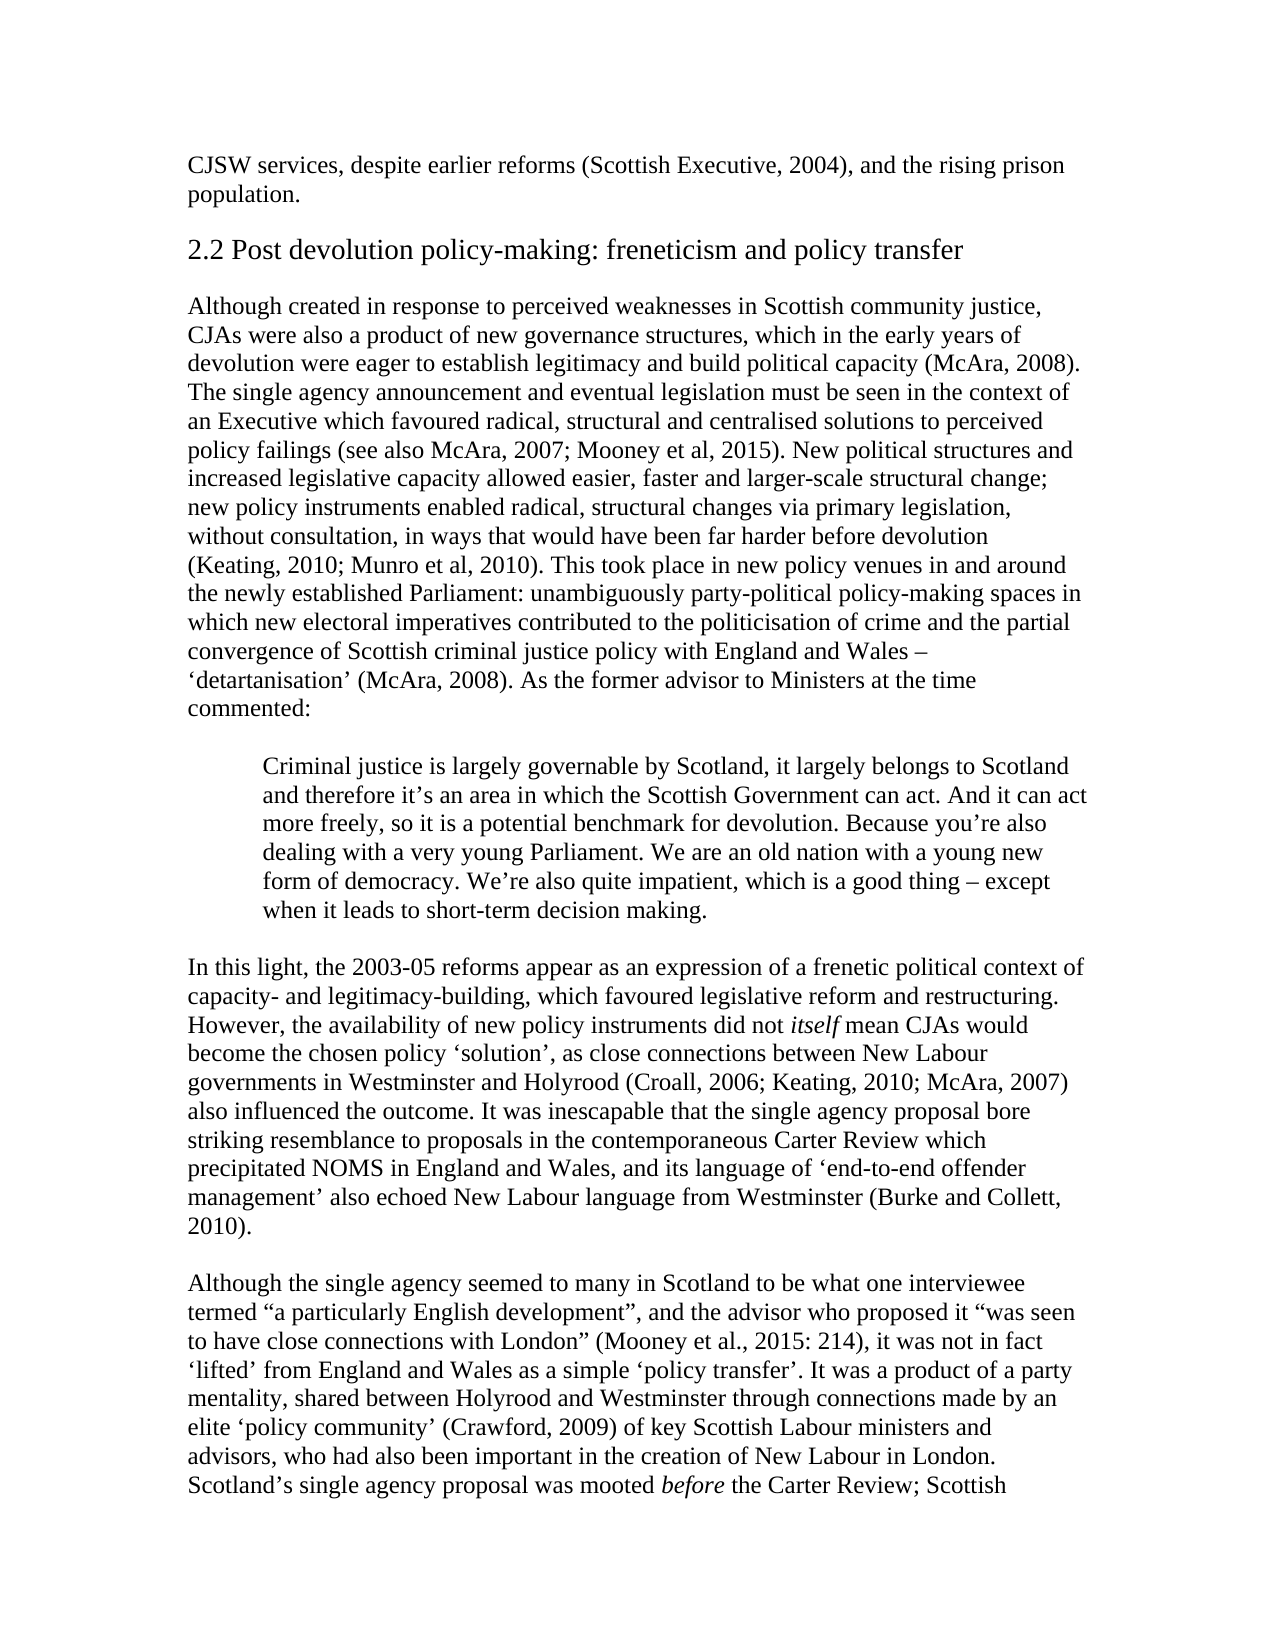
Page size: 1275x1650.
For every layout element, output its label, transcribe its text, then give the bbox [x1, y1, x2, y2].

text In this light, the 2003-05 reforms appear as an expression of a frenetic political context of capacity- and legitimacy-building, which favoured legislative reform and restructuring. However, the availability of new policy instruments did not itself mean CJAs would become the chosen policy ‘solution’, as close connections between New Labour governments in Westminster and Holyrood (Croall, 2006; Keating, 2010; McAra, 2007) also influenced the outcome. It was inescapable that the single agency proposal bore striking resemblance to proposals in the contemporaneous Carter Review which precipitated NOMS in England and Wales, and its language of ‘end-to-end offender management’ also echoed New Labour language from Westminster (Burke and Collett, 2010). [187, 952, 1087, 1240]
text Criminal justice is largely governable by Scotland, it largely belongs to Scotland and therefore it’s an area in which the Scottish Government can act. And it can act more freely, so it is a potential benchmark for devolution. Because you’re also dealing with a very young Parliament. We are an old nation with a young new form of democracy. We’re also quite impatient, which is a good thing – except when it leads to short-term decision making. [262, 751, 1087, 923]
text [187, 150, 1087, 207]
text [187, 1268, 1087, 1498]
text Although created in response to perceived weaknesses in Scottish community justice, CJAs were also a product of new governance structures, which in the early years of devolution were eager to establish legitimacy and build political capacity (McAra, 2008). The single agency announcement and eventual legislation must be seen in the context of an Executive which favoured radical, structural and centralised solutions to perceived policy failings (see also McAra, 2007; Mooney et al, 2015). New political structures and increased legislative capacity allowed easier, faster and larger-scale structural change; new policy instruments enabled radical, structural changes via primary legislation, without consultation, in ways that would have been far harder before devolution (Keating, 2010; Munro et al, 2010). This took place in new policy venues in and around the newly established Parliament: unambiguously party-political policy-making spaces in which new electoral imperatives contributed to the politicisation of crime and the partial convergence of Scottish criminal justice policy with England and Wales – ‘detartanisation’ (McAra, 2008). As the former advisor to Ministers at the time commented: [187, 291, 1087, 722]
text 2.2 Post devolution policy-making: freneticism and policy transfer [187, 232, 1087, 266]
